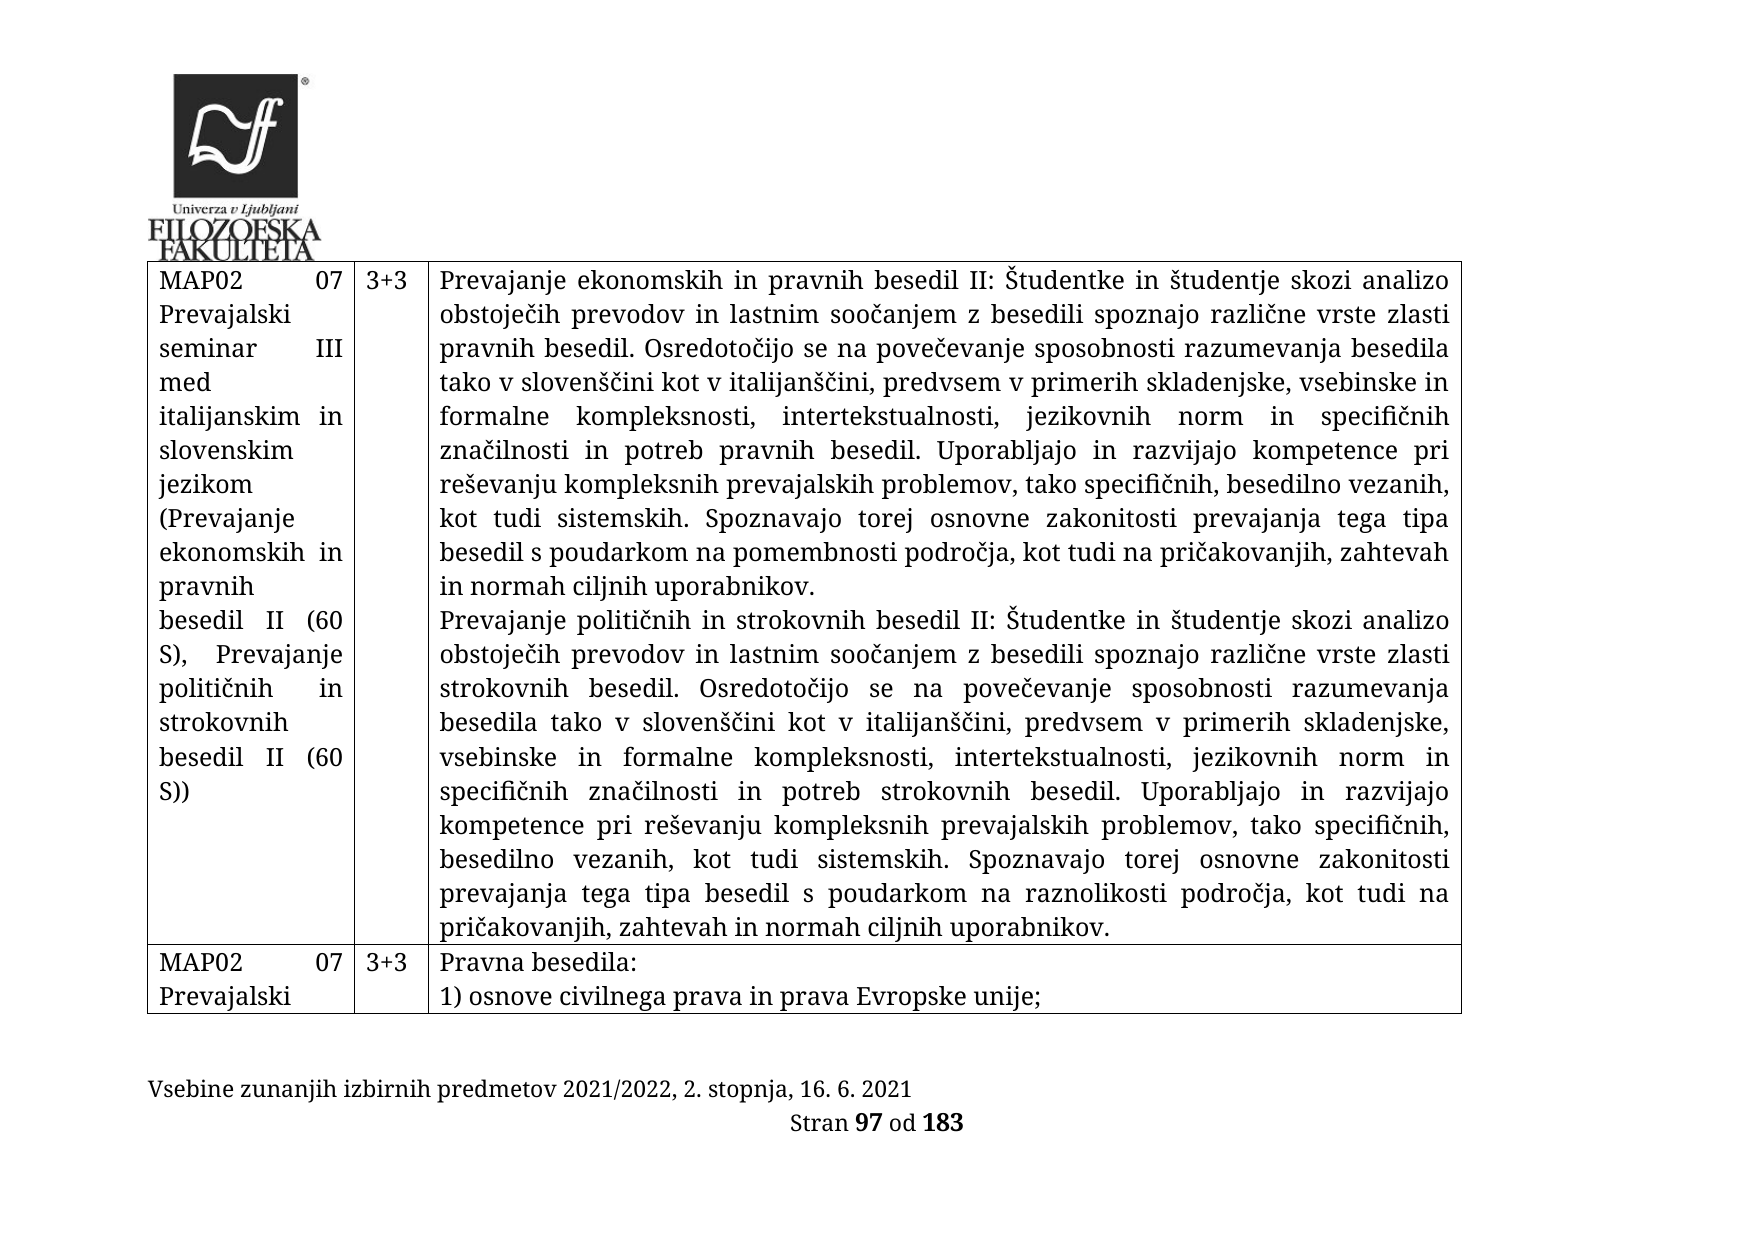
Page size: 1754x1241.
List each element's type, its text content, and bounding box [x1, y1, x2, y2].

table_cell 3+3 [355, 262, 428, 943]
picture [147, 73, 322, 261]
table_cell MAP02 07 Prevajalski seminar III med italijanskim in slovenskim jezikom (Prevajanje ekonomskih in pravnih besedil II (60 S), Prevajanje političnih in strokovnih besedil II (60 S)) [148, 262, 354, 943]
table_cell 3+3 [355, 945, 428, 1013]
table_cell Prevajanje ekonomskih in pravnih besedil II: Študentke in študentje skozi analizo obstoječih prevodov in lastnim soočanjem z besedili spoznajo različne vrste zlasti pravnih besedil. Osredotočijo se na povečevanje sposobnosti razumevanja besedila tako v slovenščini kot v italijanščini, predvsem v primerih skladenjske, vsebinske in formalne kompleksnosti, intertekstualnosti, jezikovnih norm in specifičnih značilnosti in potreb pravnih besedil. Uporabljajo in razvijajo kompetence pri reševanju kompleksnih prevajalskih problemov, tako specifičnih, besedilno vezanih, kot tudi sistemskih. Spoznavajo torej osnovne zakonitosti prevajanja tega tipa besedil s poudarkom na pomembnosti področja, kot tudi na pričakovanjih, zahtevah in normah ciljnih uporabnikov. Prevajanje političnih in strokovnih besedil II: Študentke in študentje skozi analizo obstoječih prevodov in lastnim soočanjem z besedili spoznajo različne vrste zlasti strokovnih besedil. Osredotočijo se na povečevanje sposobnosti razumevanja besedila tako v slovenščini kot v italijanščini, predvsem v primerih skladenjske, vsebinske in formalne kompleksnosti, intertekstualnosti, jezikovnih norm in specifičnih značilnosti in potreb strokovnih besedil. Uporabljajo in razvijajo kompetence pri reševanju kompleksnih prevajalskih problemov, tako specifičnih, besedilno vezanih, kot tudi sistemskih. Spoznavajo torej osnovne zakonitosti prevajanja tega tipa besedil s poudarkom na raznolikosti področja, kot tudi na pričakovanjih, zahtevah in normah ciljnih uporabnikov. [429, 262, 1461, 943]
